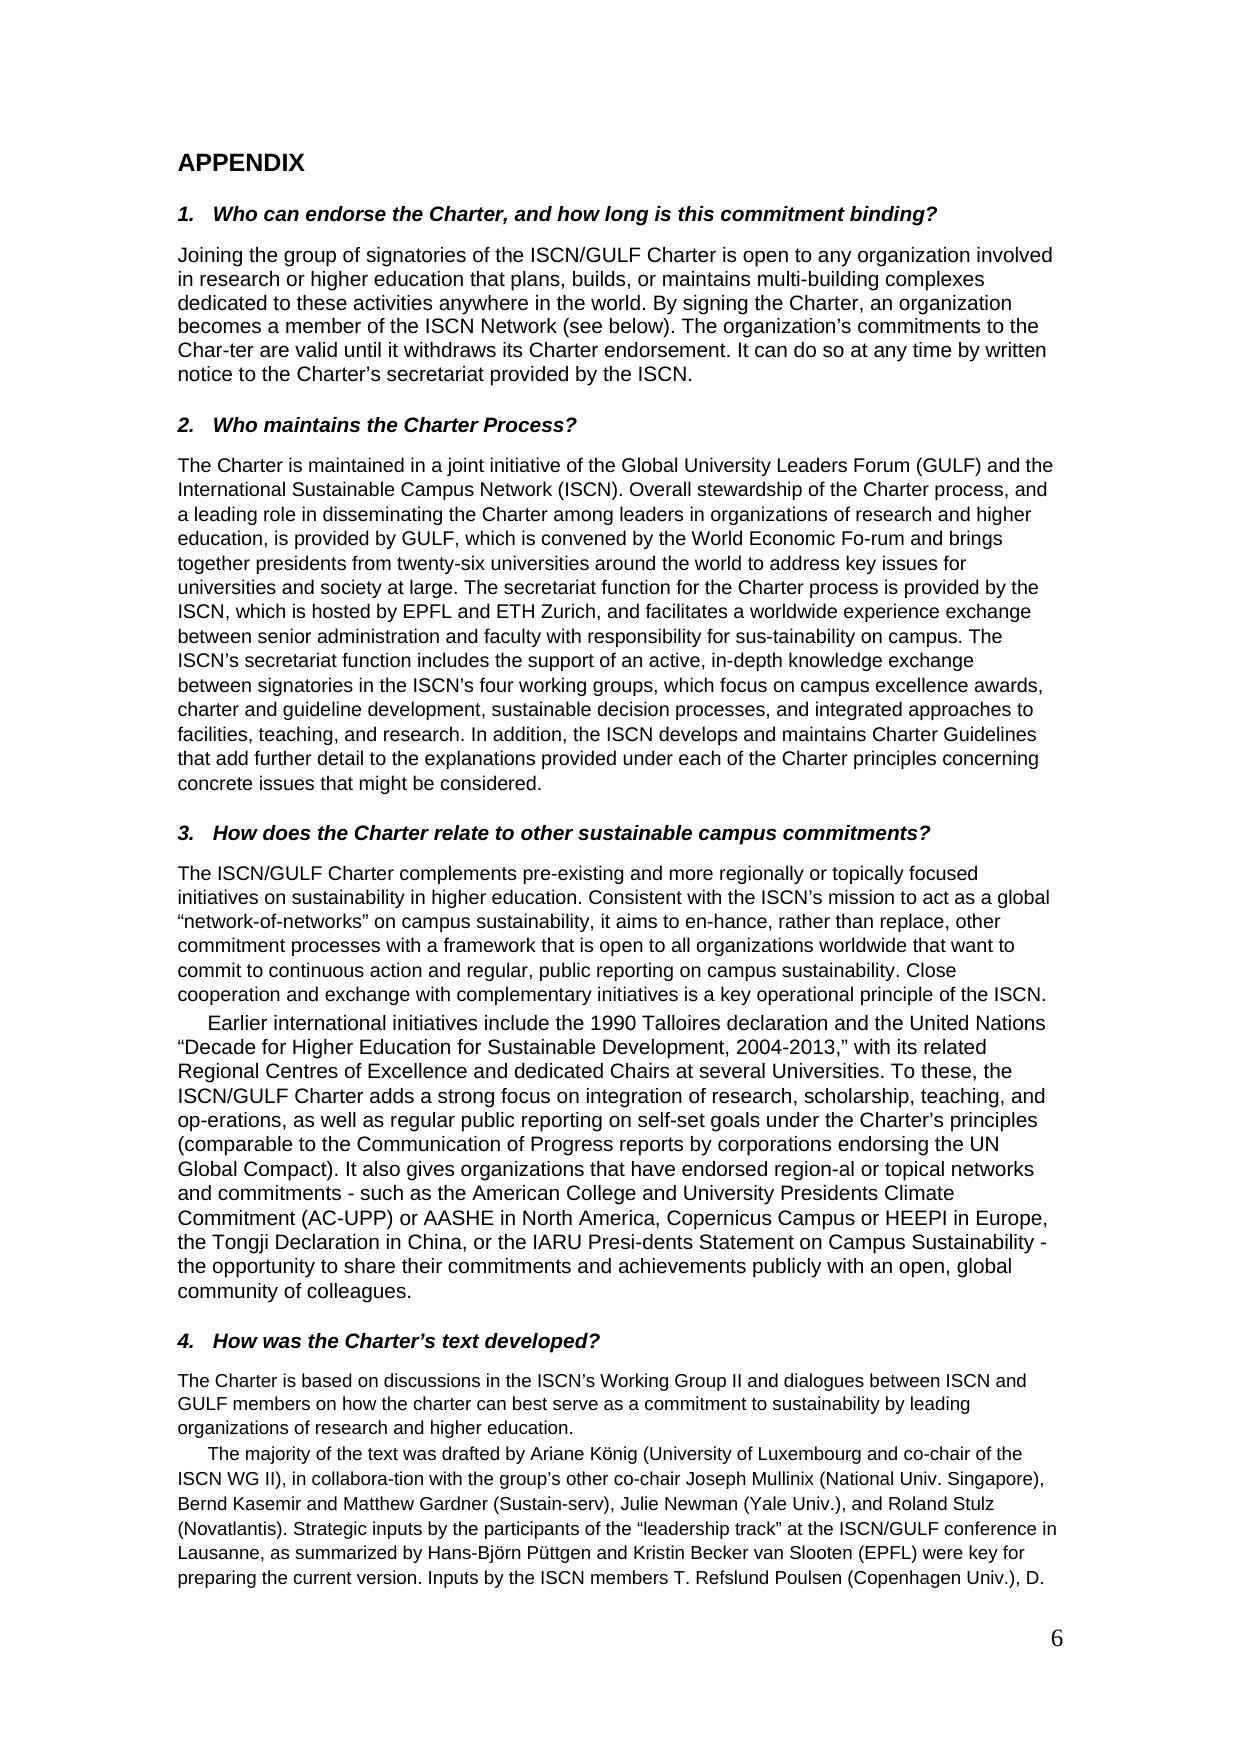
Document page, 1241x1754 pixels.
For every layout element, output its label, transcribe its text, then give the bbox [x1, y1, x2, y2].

text 2. Who maintains the Charter Process? [177, 413, 1063, 437]
text 1. Who can endorse the Charter, and how long is this commitment binding? [177, 202, 1063, 226]
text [177, 1443, 1061, 1588]
text 3. How does the Charter relate to other sustainable campus commitments? [177, 821, 1063, 844]
text APPENDIX [177, 148, 1063, 176]
text The ISCN/GULF Charter complements pre-existing and more regionally or topically focused initiatives on sustainability in higher education. Consistent with the ISCN’s mission to act as a global “network-of-networks” on campus sustainability, it aims to en-hance, rather than replace, other commitment processes with a framework that is open to all organizations worldwide that want to commit to continuous action and regular, public reporting on campus sustainability. Close cooperation and exchange with complementary initiatives is a key operational principle of the ISCN. [177, 862, 1063, 1006]
text 4. How was the Charter’s text developed? [177, 1328, 1063, 1352]
text Earlier international initiatives include the 1990 Talloires declaration and the United Nations “Decade for Higher Education for Sustainable Development, 2004-2013,” with its related Regional Centres of Excellence and dedicated Chairs at several Universities. To these, the ISCN/GULF Charter adds a strong focus on integration of research, scholarship, teaching, and op-erations, as well as regular public reporting on self-set goals under the Charter’s principles (comparable to the Communication of Progress reports by corporations endorsing the UN Global Compact). It also gives organizations that have endorsed region-al or topical networks and commitments - such as the American College and University Presidents Climate Commitment (AC-UPP) or AASHE in North America, Copernicus Campus or HEEPI in Europe, the Tongji Declaration in China, or the IARU Presi-dents Statement on Campus Sustainability - the opportunity to share their commitments and achievements publicly with an open, global community of colleagues. [177, 1010, 1061, 1302]
text Joining the group of signatories of the ISCN/GULF Charter is open to any organization involved in research or higher education that plans, builds, or maintains multi-building complexes dedicated to these activities anywhere in the world. By signing the Charter, an organization becomes a member of the ISCN Network (see below). The organization’s commitments to the Char-ter are valid until it withdraws its Charter endorsement. It can do so at any time by written notice to the Charter’s secretariat provided by the ISCN. [177, 242, 1063, 386]
text The Charter is maintained in a joint initiative of the Global University Leaders Forum (GULF) and the International Sustainable Campus Network (ISCN). Overall stewardship of the Charter process, and a leading role in disseminating the Charter among leaders in organizations of research and higher education, is provided by GULF, which is convened by the World Economic Fo-rum and brings together presidents from twenty-six universities around the world to address key issues for universities and society at large. The secretariat function for the Charter process is provided by the ISCN, which is hosted by EPFL and ETH Zurich, and facilitates a worldwide experience exchange between senior administration and faculty with responsibility for sus-tainability on campus. The ISCN’s secretariat function includes the support of an active, in-depth knowledge exchange between signatories in the ISCN’s four working groups, which focus on campus excellence awards, charter and guideline development, sustainable decision processes, and integrated approaches to facilities, teaching, and research. In addition, the ISCN develops and maintains Charter Guidelines that add further detail to the explanations provided under each of the Charter principles concerning concrete issues that might be considered. [177, 453, 1055, 794]
text The Charter is based on discussions in the ISCN’s Working Group II and dialogues between ISCN and GULF members on how the charter can best serve as a commitment to sustainability by leading organizations of research and higher education. [177, 1369, 1046, 1439]
